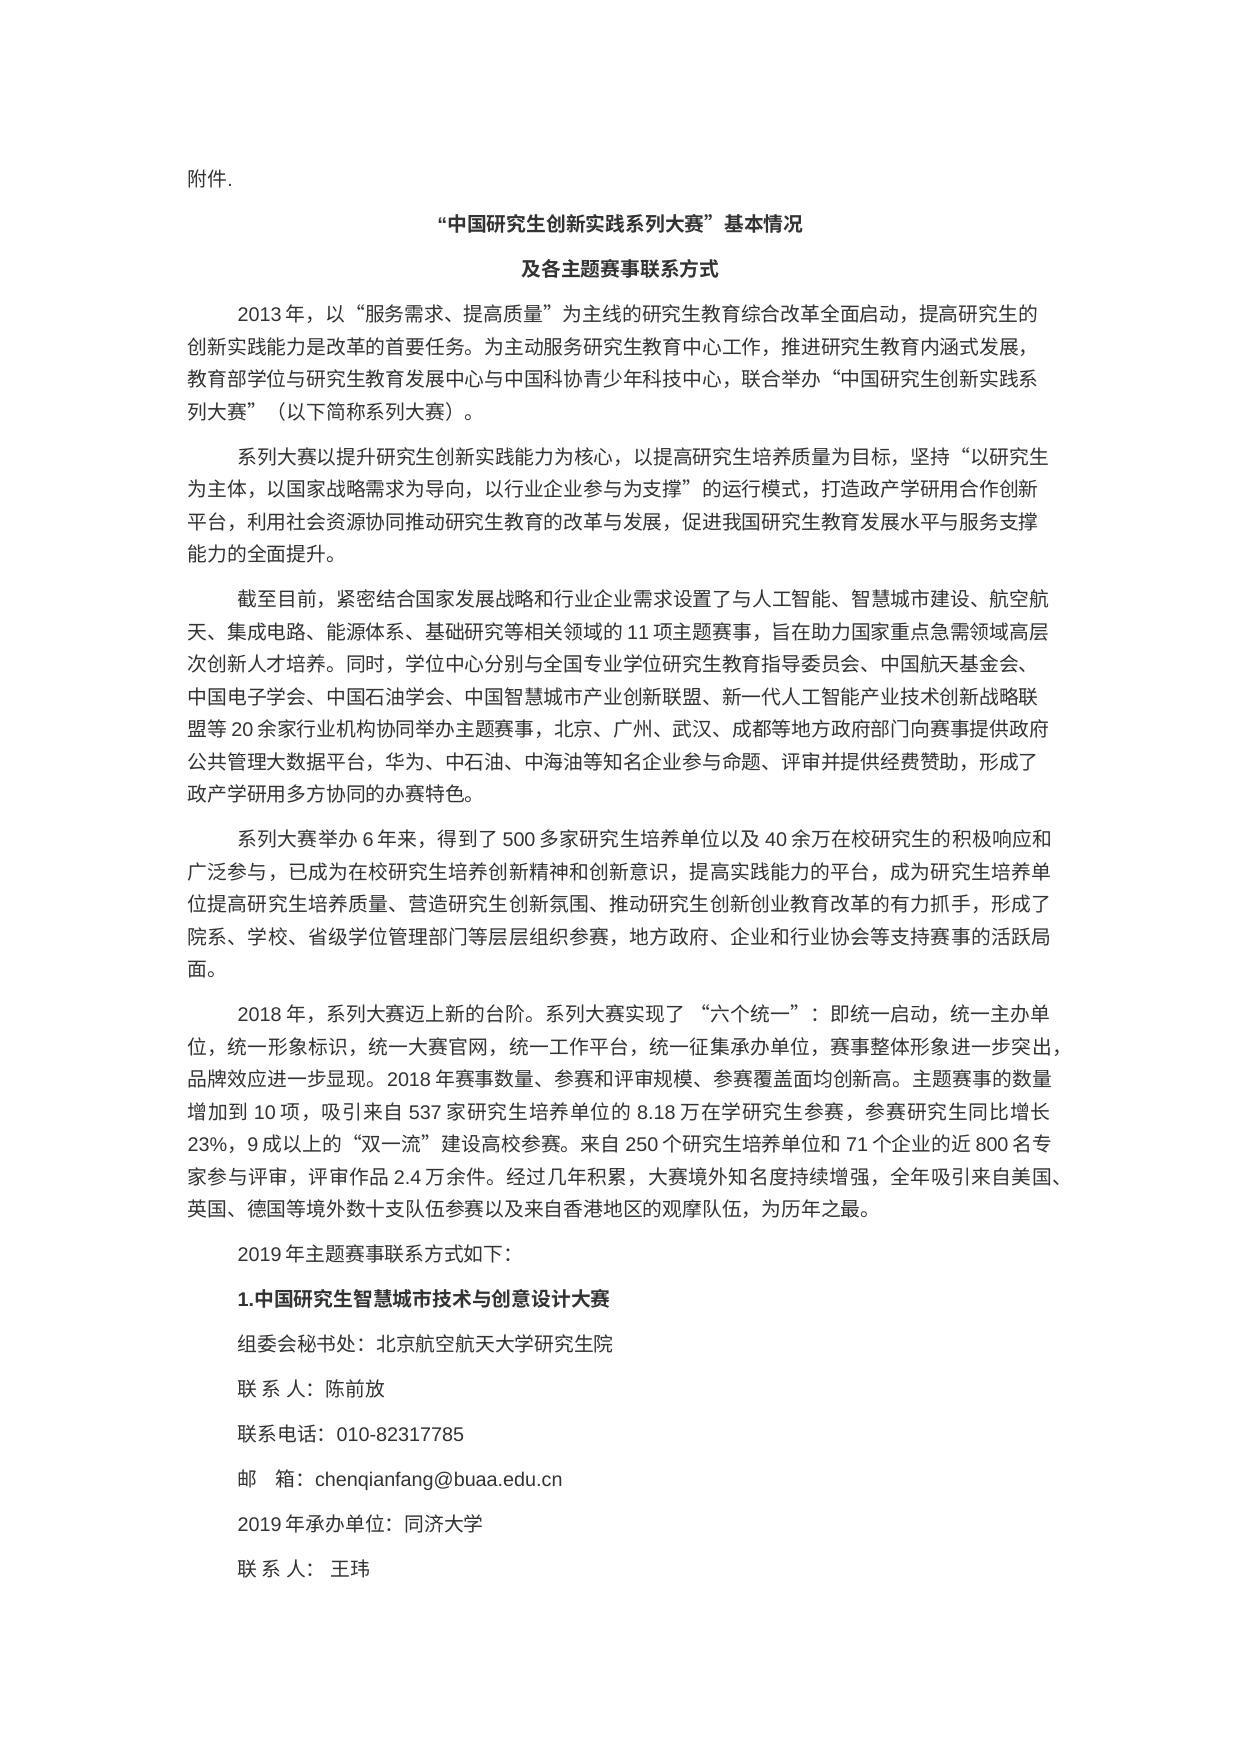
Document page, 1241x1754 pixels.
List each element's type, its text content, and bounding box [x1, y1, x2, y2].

text 2019年主题赛事联系方式如下： [187, 1237, 1053, 1269]
text “中国研究生创新实践系列大赛”基本情况 [187, 207, 1053, 239]
text 附件. [187, 162, 1053, 194]
text 及各主题赛事联系方式 [187, 252, 1053, 284]
text 截至目前，紧密结合国家发展战略和行业企业需求设置了与人工智能、智慧城市建设、航空航天、集成电路、能源体系、基础研究等相关领域的11项主题赛事，旨在助力国家重点急需领域高层次创新人才培养。同时，学位中心分别与全国专业学位研究生教育指导委员会、中国航天基金会、中国电子学会、中国石油学会、中国智慧城市产业创新联盟、新一代人工智能产业技术创新战略联盟等20余家行业机构协同举办主题赛事，北京、广州、武汉、成都等地方政府部门向赛事提供政府公共管理大数据平台，华为、中石油、中海油等知名企业参与命题、评审并提供经费赞助，形成了政产学研用多方协同的办赛特色。 [187, 582, 1053, 809]
text 联 系 人： 王玮 [187, 1552, 1053, 1584]
text 2019年承办单位：同济大学 [187, 1507, 1053, 1539]
text 组委会秘书处：北京航空航天大学研究生院 [187, 1327, 1053, 1359]
text 系列大赛举办6年来，得到了500多家研究生培养单位以及40余万在校研究生的积极响应和广泛参与，已成为在校研究生培养创新精神和创新意识，提高实践能力的平台，成为研究生培养单位提高研究生培养质量、营造研究生创新氛围、推动研究生创新创业教育改革的有力抓手，形成了院系、学校、省级学位管理部门等层层组织参赛，地方政府、企业和行业协会等支持赛事的活跃局面。 [187, 822, 1053, 984]
text 1.中国研究生智慧城市技术与创意设计大赛 [187, 1282, 1053, 1314]
text 邮 箱：chenqianfang@buaa.edu.cn [187, 1462, 1053, 1494]
text 2018年，系列大赛迈上新的台阶。系列大赛实现了 “六个统一”：即统一启动，统一主办单位，统一形象标识，统一大赛官网，统一工作平台，统一征集承办单位，赛事整体形象进一步突出，品牌效应进一步显现。2018年赛事数量、参赛和评审规模、参赛覆盖面均创新高。主题赛事的数量增加到10项，吸引来自537家研究生培养单位的8.18万在学研究生参赛，参赛研究生同比增长23%，9成以上的“双一流”建设高校参赛。来自250个研究生培养单位和71个企业的近800名专家参与评审，评审作品2.4万余件。经过几年积累，大赛境外知名度持续增强，全年吸引来自美国、英国、德国等境外数十支队伍参赛以及来自香港地区的观摩队伍，为历年之最。 [187, 997, 1053, 1224]
text 2013年，以“服务需求、提高质量”为主线的研究生教育综合改革全面启动，提高研究生的创新实践能力是改革的首要任务。为主动服务研究生教育中心工作，推进研究生教育内涵式发展，教育部学位与研究生教育发展中心与中国科协青少年科技中心，联合举办“中国研究生创新实践系列大赛”（以下简称系列大赛）。 [187, 297, 1053, 427]
text 系列大赛以提升研究生创新实践能力为核心，以提高研究生培养质量为目标，坚持“以研究生为主体，以国家战略需求为导向，以行业企业参与为支撑”的运行模式，打造政产学研用合作创新平台，利用社会资源协同推动研究生教育的改革与发展，促进我国研究生教育发展水平与服务支撑能力的全面提升。 [187, 439, 1053, 569]
text 联系电话：010-82317785 [187, 1417, 1053, 1449]
text 联 系 人：陈前放 [187, 1372, 1053, 1404]
